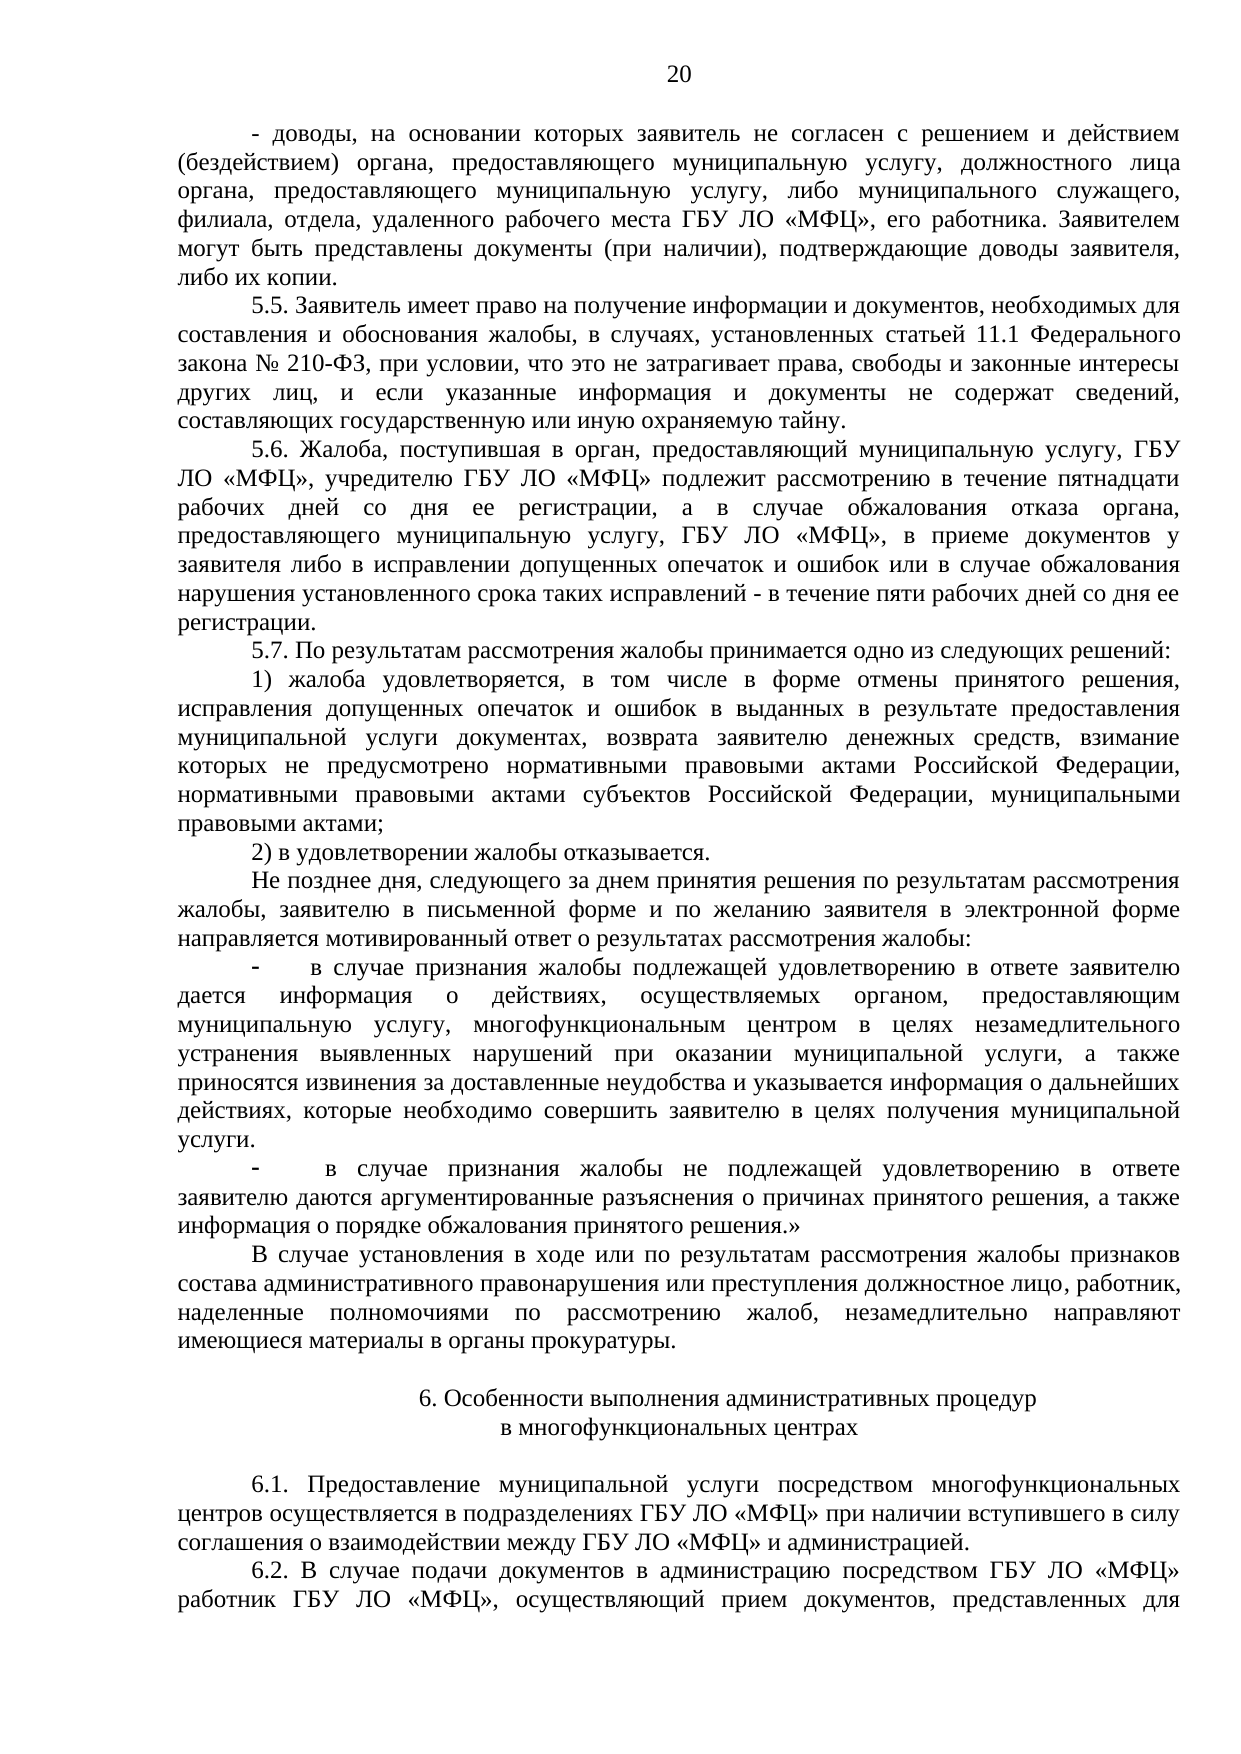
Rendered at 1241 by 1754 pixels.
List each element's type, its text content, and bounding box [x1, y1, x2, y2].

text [177, 1556, 1181, 1613]
list в случае признания жалобы подлежащей удовлетворению в ответе заявителю дается информация о действиях, осуществляемых органом, предоставляющим муниципальную услугу, многофункциональным центром в целях незамедлительного устранения выявленных нарушений при оказании муниципальной услуги, а также приносятся извинения за доставленные неудобства и указывается информация о дальнейших действиях, которые необходимо совершить заявителю в целях получения муниципальной услуги. [177, 952, 1181, 1153]
list в случае признания жалобы не подлежащей удовлетворению в ответе заявителю даются аргументированные разъяснения о причинах принятого решения, а также информация о порядке обжалования принятого решения.» [177, 1153, 1181, 1239]
text 6.1. Предоставление муниципальной услуги посредством многофункциональных центров осуществляется в подразделениях ГБУ ЛО «МФЦ» при наличии вступившего в силу соглашения о взаимодействии между ГБУ ЛО «МФЦ» и администрацией. [177, 1469, 1181, 1556]
text Не позднее дня, следующего за днем принятия решения по результатам рассмотрения жалобы, заявителю в письменной форме и по желанию заявителя в электронной форме направляется мотивированный ответ о результатах рассмотрения жалобы: [177, 866, 1181, 952]
text 1) жалоба удовлетворяется, в том числе в форме отмены принятого решения, исправления допущенных опечаток и ошибок в выданных в результате предоставления муниципальной услуги документах, возврата заявителю денежных средств, взимание которых не предусмотрено нормативными правовыми актами Российской Федерации, нормативными правовыми актами субъектов Российской Федерации, муниципальными правовыми актами; [177, 664, 1181, 837]
subtitle 6. Особенности выполнения административных процедур в многофункциональных центрах [177, 1383, 1181, 1441]
text В случае установления в ходе или по результатам рассмотрения жалобы признаков состава административного правонарушения или преступления должностное лицо, работник, наделенные полномочиями по рассмотрению жалоб, незамедлительно направляют имеющиеся материалы в органы прокуратуры. [177, 1239, 1181, 1354]
text - доводы, на основании которых заявитель не согласен с решением и действием (бездействием) органа, предоставляющего муниципальную услугу, должностного лица органа, предоставляющего муниципальную услугу, либо муниципального служащего, филиала, отдела, удаленного рабочего места ГБУ ЛО «МФЦ», его работника. Заявителем могут быть представлены документы (при наличии), подтверждающие доводы заявителя, либо их копии. [177, 118, 1181, 291]
text 5.5. Заявитель имеет право на получение информации и документов, необходимых для составления и обоснования жалобы, в случаях, установленных статьей 11.1 Федерального закона № 210-ФЗ, при условии, что это не затрагивает права, свободы и законные интересы других лиц, и если указанные информация и документы не содержат сведений, составляющих государственную или иную охраняемую тайну. [177, 291, 1181, 434]
text 5.6. Жалоба, поступившая в орган, предоставляющий муниципальную услугу, ГБУ ЛО «МФЦ», учредителю ГБУ ЛО «МФЦ» подлежит рассмотрению в течение пятнадцати рабочих дней со дня ее регистрации, а в случае обжалования отказа органа, предоставляющего муниципальную услугу, ГБУ ЛО «МФЦ», в приеме документов у заявителя либо в исправлении допущенных опечаток и ошибок или в случае обжалования нарушения установленного срока таких исправлений - в течение пяти рабочих дней со дня ее регистрации. [177, 434, 1181, 636]
text 5.7. По результатам рассмотрения жалобы принимается одно из следующих решений: [177, 636, 1181, 664]
text 2) в удовлетворении жалобы отказывается. [177, 837, 1181, 866]
